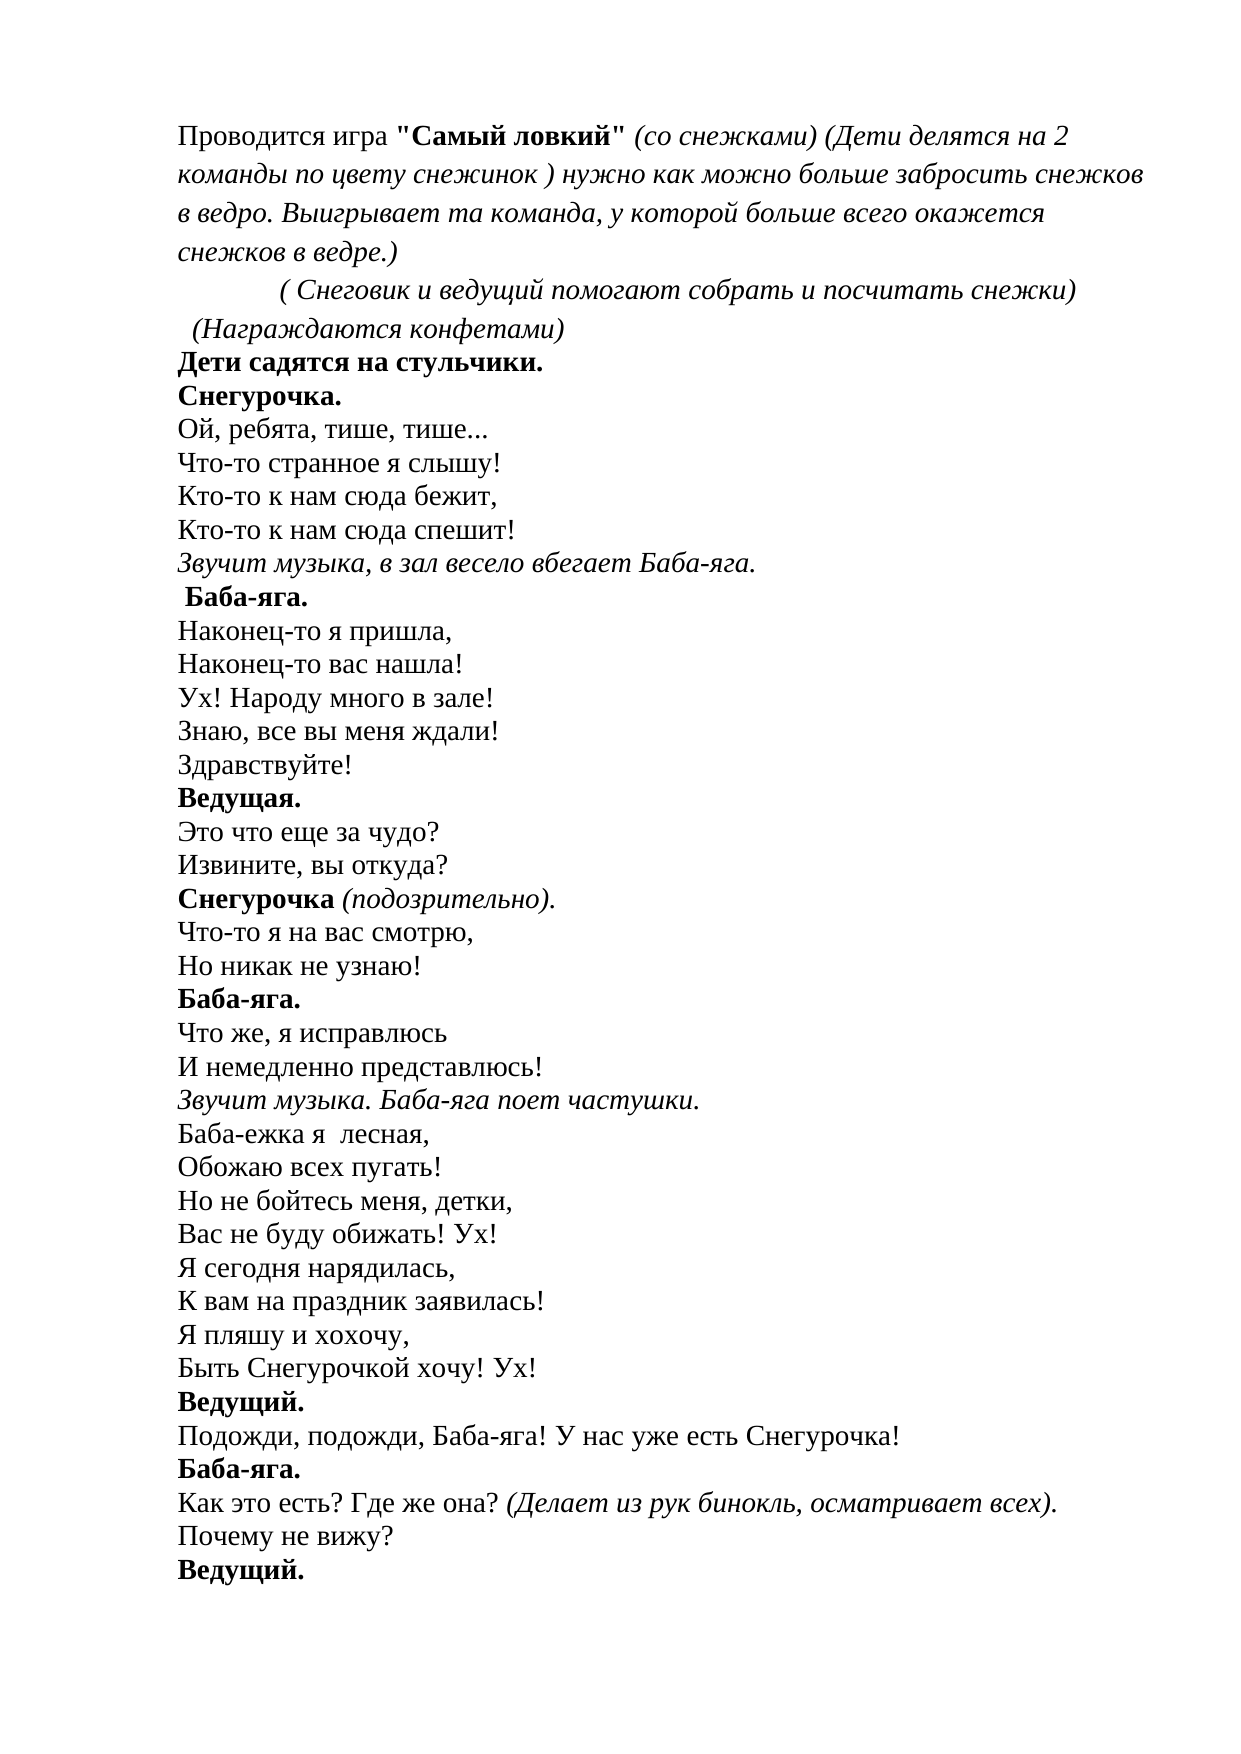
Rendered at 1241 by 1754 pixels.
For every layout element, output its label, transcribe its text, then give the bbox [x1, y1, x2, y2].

text Баба-яга. [177, 579, 1152, 613]
text Кто-то к нам сюда спешит! [177, 512, 1152, 546]
text Снегурочка. [177, 378, 1152, 411]
text Извините, вы откуда? [177, 847, 1152, 881]
text Звучит музыка, в зал весело вбегает Баба-яга. [177, 546, 1152, 579]
text Звучит музыка. Баба-яга поет частушки. [177, 1082, 1152, 1116]
text Кто-то к нам сюда бежит, [177, 478, 1152, 512]
text Наконец-то я пришла, [177, 613, 1152, 646]
text Ведущая. [177, 780, 1152, 814]
text Здравствуйте! [177, 747, 1152, 780]
text Вас не буду обижать! Ух! [177, 1216, 1152, 1250]
text ( Снеговик и ведущий помогают собрать и посчитать снежки) [177, 272, 1152, 306]
text Что-то я на вас смотрю, [177, 914, 1152, 948]
text Обожаю всех пугать! [177, 1149, 1152, 1183]
text Ведущий. [177, 1384, 1152, 1418]
text Баба-яга. [177, 1451, 1152, 1485]
text И немедленно представлюсь! [177, 1049, 1152, 1082]
text Баба-ежка я лесная, [177, 1116, 1152, 1149]
text Но не бойтесь меня, детки, [177, 1183, 1152, 1216]
text Ой, ребята, тише, тише... [177, 411, 1152, 445]
text Как это есть? Где же она? (Делает из рук бинокль, осматривает всех). Почему не вижу? [177, 1485, 1152, 1552]
text Я сегодня нарядилась, [177, 1250, 1152, 1283]
text Баба-яга. [177, 982, 1152, 1015]
text Дети садятся на стульчики. [177, 344, 1152, 378]
text Быть Снегурочкой хочу! Ух! [177, 1351, 1152, 1384]
text К вам на праздник заявилась! [177, 1283, 1152, 1317]
text Ведущий. [177, 1552, 1152, 1585]
text Знаю, все вы меня ждали! [177, 713, 1152, 747]
text (Награждаются конфетами) [177, 311, 1152, 344]
text Что-то странное я слышу! [177, 445, 1152, 478]
text Это что еще за чудо? [177, 814, 1152, 847]
text Что же, я исправлюсь [177, 1015, 1152, 1049]
text Подожди, подожди, Баба-яга! У нас уже есть Снегурочка! [177, 1418, 1152, 1451]
text Наконец-то вас нашла! [177, 646, 1152, 680]
text Я пляшу и хохочу, [177, 1317, 1152, 1351]
text Но никак не узнаю! [177, 948, 1152, 982]
text Снегурочка (подозрительно). [177, 881, 1152, 914]
text Проводится игра "Самый ловкий" (со снежками) (Дети делятся на 2 команды по цвету снежинок ) нужно как можно больше забросить снежков в ведро. Выигрывает та команда, у которой больше всего окажется снежков в ведре.) [177, 118, 1152, 267]
text Ух! Народу много в зале! [177, 680, 1152, 713]
